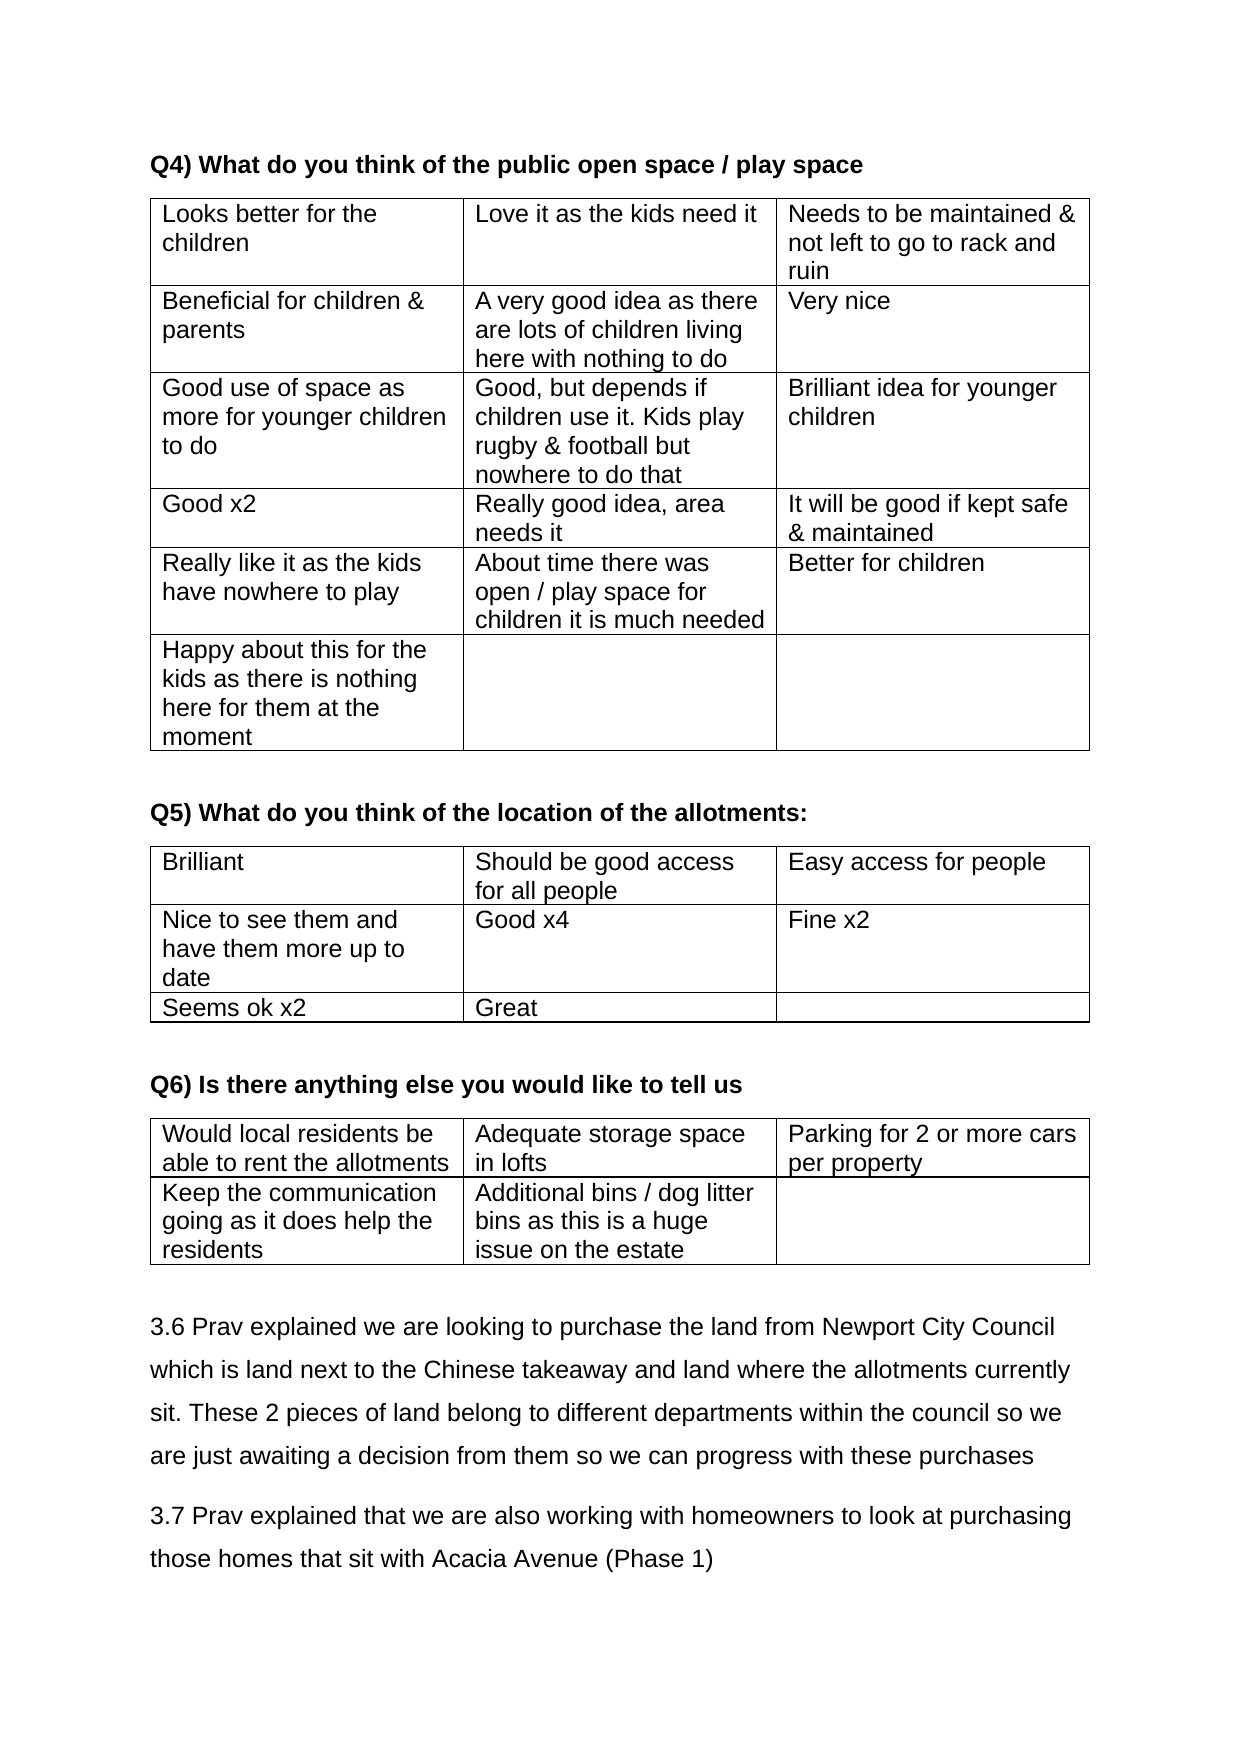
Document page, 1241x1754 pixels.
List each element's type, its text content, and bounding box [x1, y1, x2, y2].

table_cell Brilliant idea for younger children [777, 373, 1089, 488]
table_cell Nice to see them and have them more up to date [151, 905, 463, 992]
table_header Brilliant [151, 847, 463, 904]
table_cell Good use of space as more for younger children to do [151, 373, 463, 488]
table_header Looks better for the children [151, 199, 463, 285]
text Q5) What do you think of the location of the allotments: [150, 798, 1090, 827]
text 3.6 Prav explained we are looking to purchase the land from Newport City Council which is land next to the Chinese takeaway and land where the allotments currently sit. These 2 pieces of land belong to different departments within the council so we are just awaiting a decision from them so we can progress with these purchases [150, 1312, 1090, 1470]
table_cell Really good idea, area needs it [464, 489, 776, 547]
table_cell Beneficial for children & parents [151, 286, 463, 372]
table_cell Happy about this for the kids as there is nothing here for them at the moment [151, 635, 463, 750]
table_cell Better for children [777, 548, 1089, 634]
table_cell It will be good if kept safe & maintained [777, 489, 1089, 547]
table_cell [777, 635, 1089, 750]
table_header Would local residents be able to rent the allotments [151, 1119, 463, 1176]
table_header Parking for 2 or more cars per property [777, 1119, 1089, 1176]
table_cell Keep the communication going as it does help the residents [151, 1178, 463, 1264]
table_cell Fine x2 [777, 905, 1089, 992]
table_cell Good x2 [151, 489, 463, 547]
table_cell Very nice [777, 286, 1089, 372]
table_cell Good x4 [464, 905, 776, 992]
table_header Love it as the kids need it [464, 199, 776, 285]
text Q6) Is there anything else you would like to tell us [150, 1070, 1090, 1099]
table_header Should be good access for all people [464, 847, 776, 904]
table_cell Great [464, 993, 776, 1021]
table_cell A very good idea as there are lots of children living here with nothing to do [464, 286, 776, 372]
table_header Adequate storage space in lofts [464, 1119, 776, 1176]
table_cell [464, 635, 776, 750]
table_cell [777, 993, 1089, 1021]
table_cell Good, but depends if children use it. Kids play rugby & football but nowhere to do that [464, 373, 776, 488]
table_cell About time there was open / play space for children it is much needed [464, 548, 776, 634]
table_cell Additional bins / dog litter bins as this is a huge issue on the estate [464, 1178, 776, 1264]
table_cell Seems ok x2 [151, 993, 463, 1021]
table_cell Really like it as the kids have nowhere to play [151, 548, 463, 634]
text Q4) What do you think of the public open space / play space [150, 150, 1090, 179]
table_header Needs to be maintained & not left to go to rack and ruin [777, 199, 1089, 285]
text 3.7 Prav explained that we are also working with homeowners to look at purchasing those homes that sit with Acacia Avenue (Phase 1) [150, 1501, 1090, 1573]
table_cell [777, 1178, 1089, 1264]
table_header Easy access for people [777, 847, 1089, 904]
